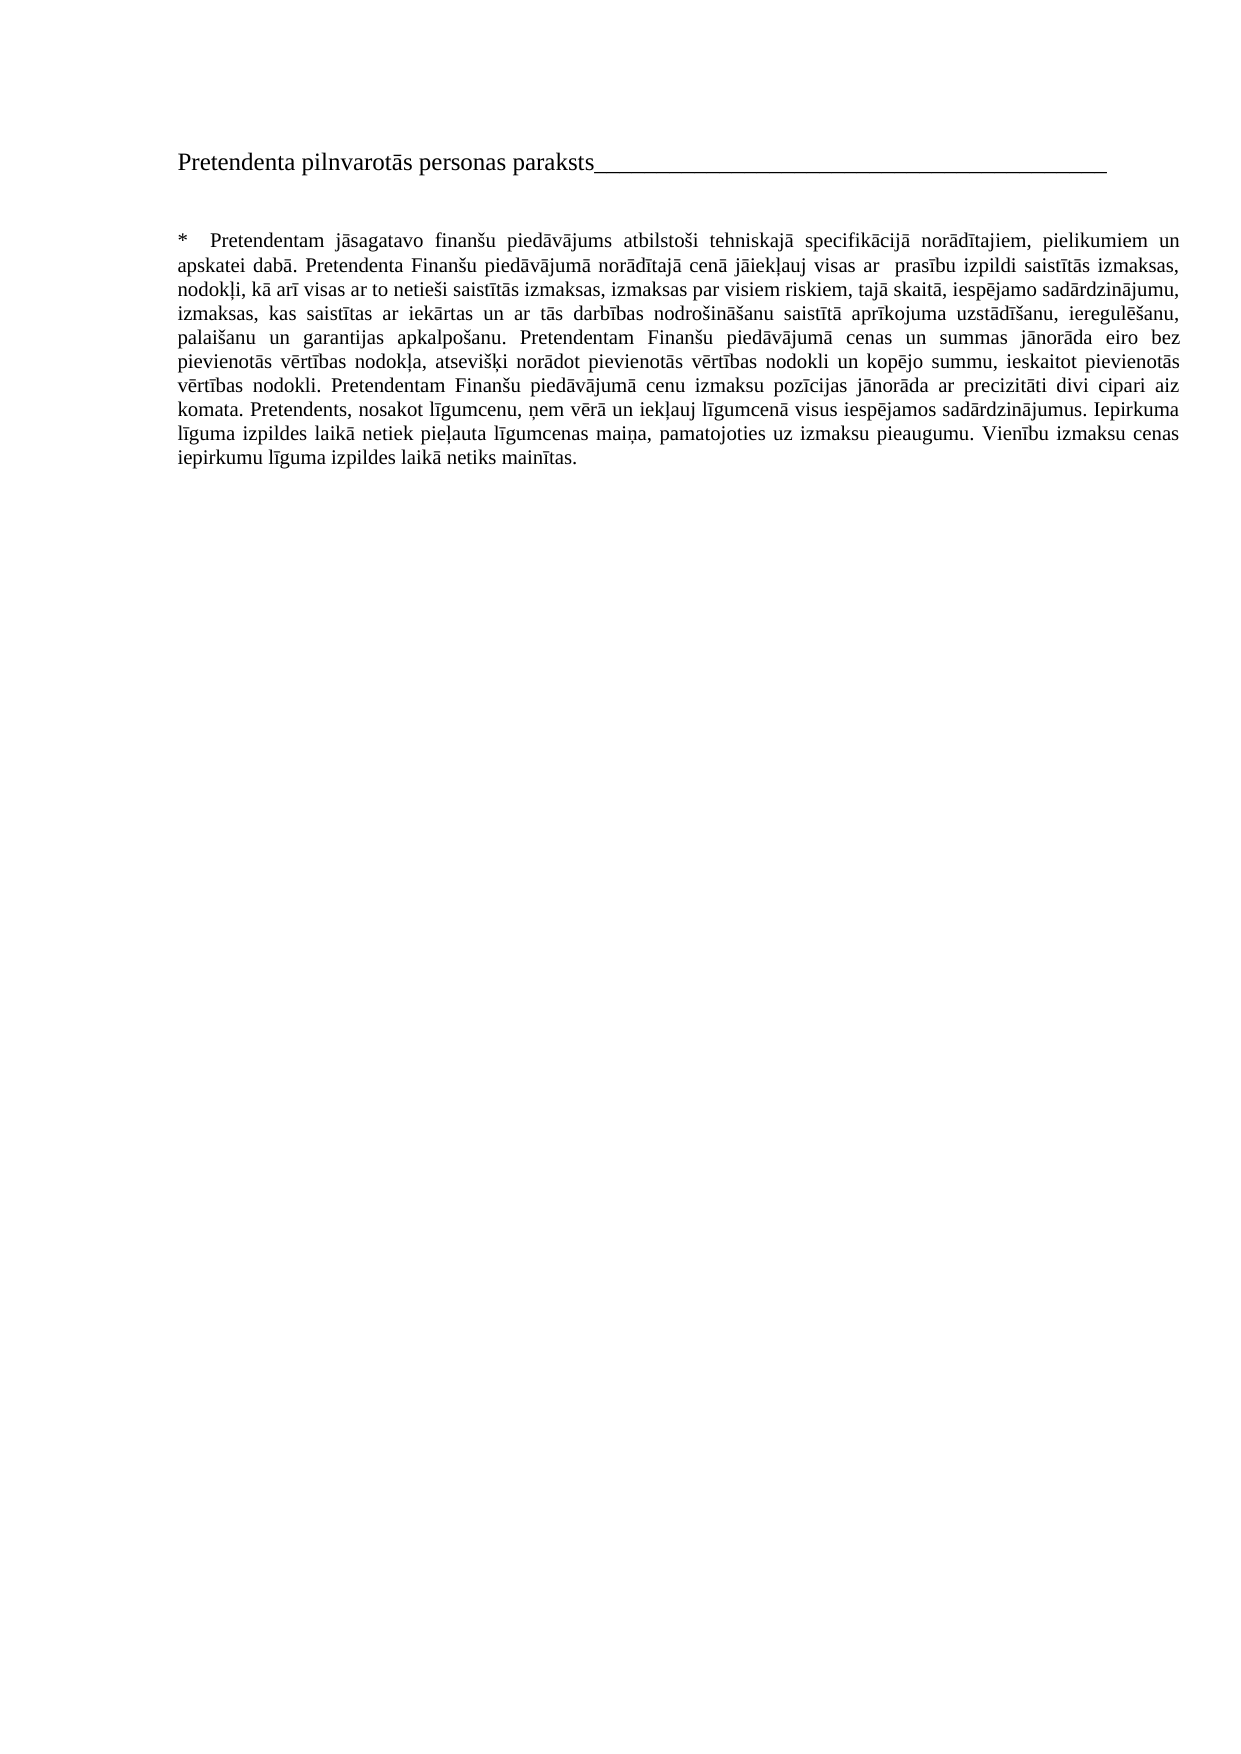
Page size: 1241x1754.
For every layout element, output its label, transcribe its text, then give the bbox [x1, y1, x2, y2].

text * Pretendentam jāsagatavo finanšu piedāvājums atbilstoši tehniskajā specifikācijā norādītajiem, pielikumiem un apskatei dabā. Pretendenta Finanšu piedāvājumā norādītajā cenā jāiekļauj visas ar prasību izpildi saistītās izmaksas, nodokļi, kā arī visas ar to netieši saistītās izmaksas, izmaksas par visiem riskiem, tajā skaitā, iespējamo sadārdzinājumu, izmaksas, kas saistītas ar iekārtas un ar tās darbības nodrošināšanu saistītā aprīkojuma uzstādīšanu, ieregulēšanu, palaišanu un garantijas apkalpošanu. Pretendentam Finanšu piedāvājumā cenas un summas jānorāda eiro bez pievienotās vērtības nodokļa, atsevišķi norādot pievienotās vērtības nodokli un kopējo summu, ieskaitot pievienotās vērtības nodokli. Pretendentam Finanšu piedāvājumā cenu izmaksu pozīcijas jānorāda ar precizitāti divi cipari aiz komata. Pretendents, nosakot līgumcenu, ņem vērā un iekļauj līgumcenā visus iespējamos sadārdzinājumus. Iepirkuma līguma izpildes laikā netiek pieļauta līgumcenas maiņa, pamatojoties uz izmaksu pieaugumu. Vienību izmaksu cenas iepirkumu līguma izpildes laikā netiks mainītas. [177, 228, 1181, 469]
text Pretendenta pilnvarotās personas paraksts_________________________________________ [177, 147, 1181, 176]
